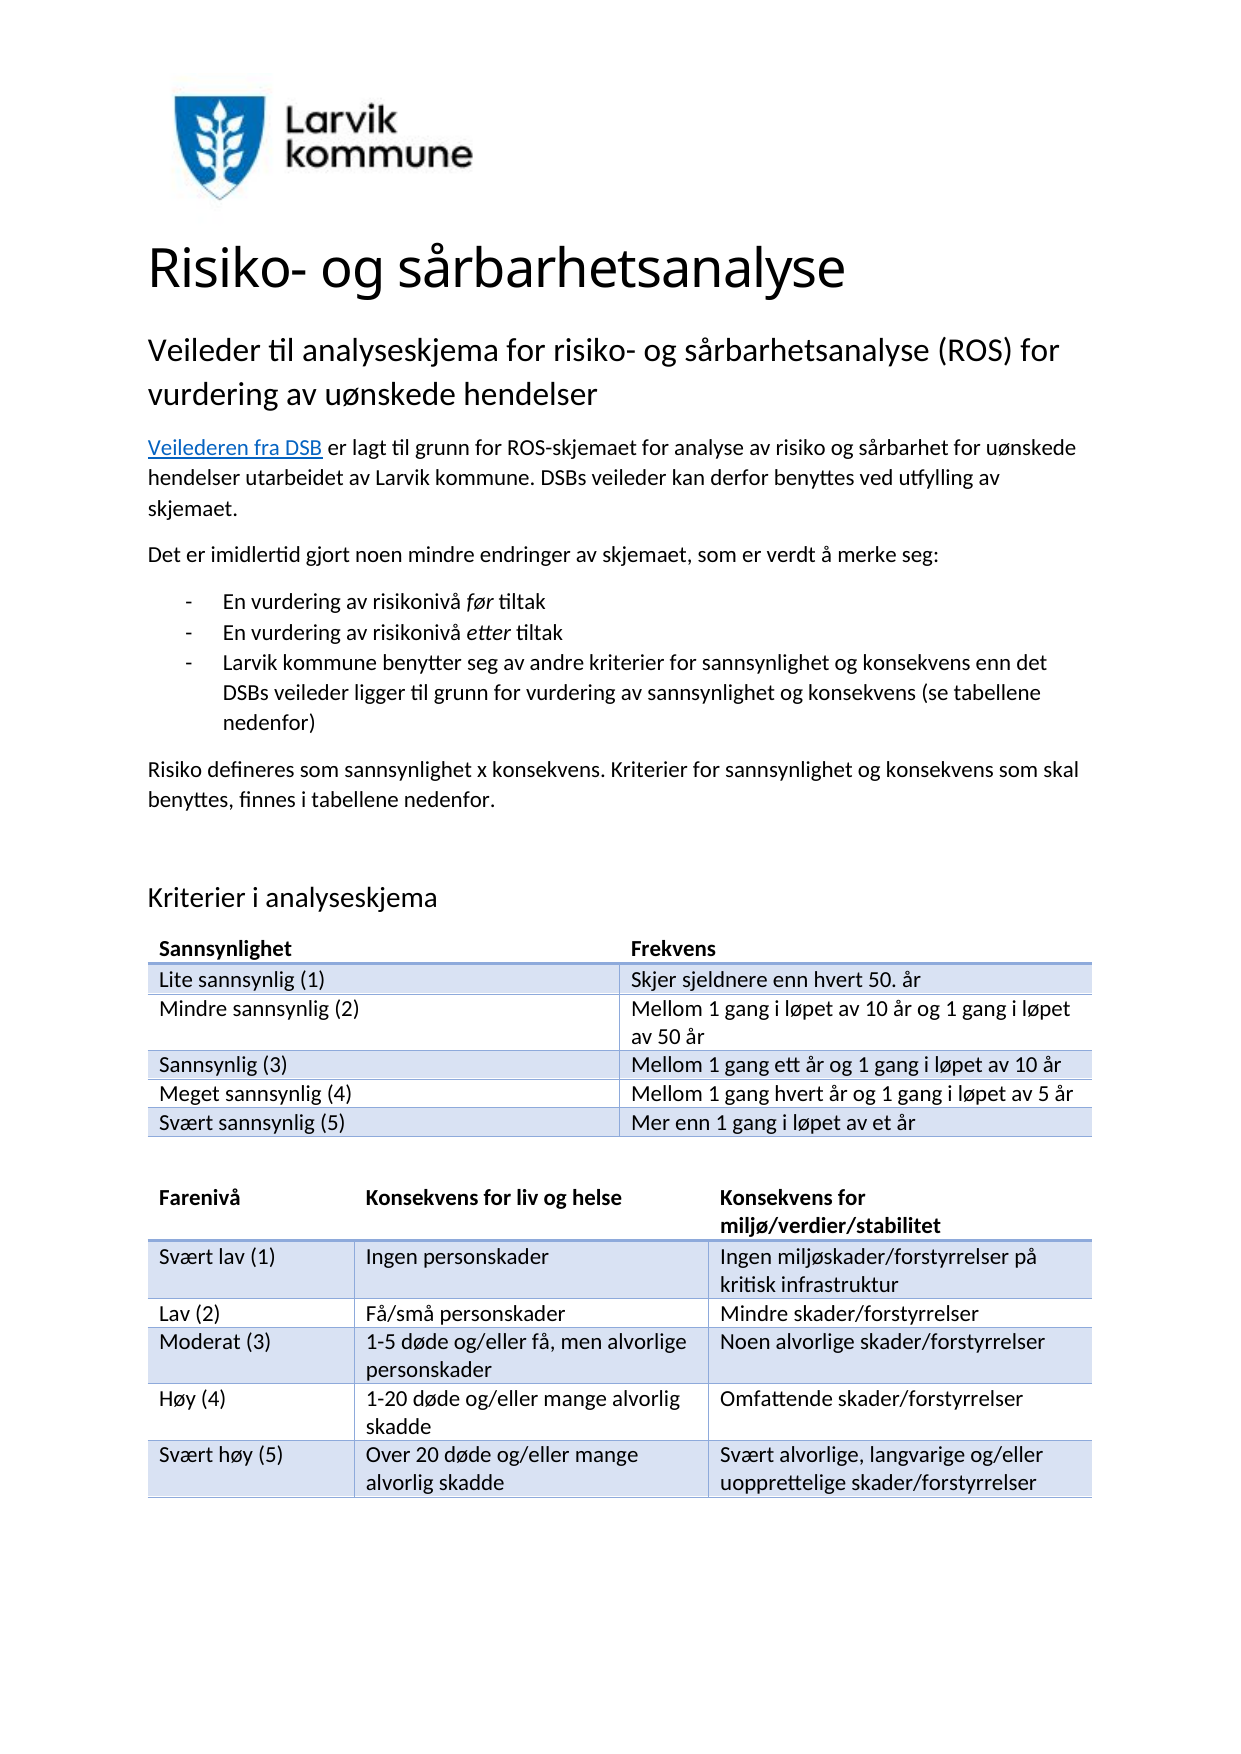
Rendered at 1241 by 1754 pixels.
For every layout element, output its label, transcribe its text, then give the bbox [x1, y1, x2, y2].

table_header Farenivå [148, 1183, 354, 1239]
table_cell Meget sannsynlig (4) [148, 1080, 619, 1107]
table_cell Svært lav (1) [148, 1242, 354, 1298]
table_cell Lite sannsynlig (1) [148, 965, 619, 993]
table_header Sannsynlighet [148, 934, 619, 962]
table_cell Moderat (3) [148, 1328, 354, 1383]
table_cell Ingen personskader [355, 1242, 708, 1298]
table_cell Omfattende skader/forstyrrelser [709, 1384, 1092, 1440]
table_cell Noen alvorlige skader/forstyrrelser [709, 1328, 1092, 1383]
text Risiko defineres som sannsynlighet x konsekvens. Kriterier for sannsynlighet og konsekvens som skal benyttes, finnes i tabellene nedenfor. [148, 755, 1093, 813]
table_cell Svært alvorlige, langvarige og/eller uopprettelige skader/forstyrrelser [709, 1441, 1092, 1496]
list En vurdering av risikonivå etter tiltak [185, 618, 1093, 646]
table_cell Mellom 1 gang i løpet av 10 år og 1 gang i løpet av 50 år [620, 995, 1092, 1050]
table_cell Mellom 1 gang ett år og 1 gang i løpet av 10 år [620, 1051, 1092, 1078]
table_cell Mindre skader/forstyrrelser [709, 1299, 1092, 1327]
table_cell Svært sannsynlig (5) [148, 1108, 619, 1136]
table_cell Svært høy (5) [148, 1441, 354, 1496]
text Kriterier i analyseskjema [148, 879, 1093, 915]
list En vurdering av risikonivå før tiltak [185, 587, 1093, 616]
table_cell Ingen miljøskader/forstyrrelser på kritisk infrastruktur [709, 1242, 1092, 1298]
table_cell Mellom 1 gang hvert år og 1 gang i løpet av 5 år [620, 1080, 1092, 1107]
table_header Konsekvens for miljø/verdier/stabilitet [709, 1183, 1092, 1239]
table_cell 1-20 døde og/eller mange alvorlig skadde [355, 1384, 708, 1440]
table_header Konsekvens for liv og helse [354, 1183, 709, 1239]
table_cell Skjer sjeldnere enn hvert 50. år [620, 965, 1092, 993]
table_cell 1-5 døde og/eller få, men alvorlige personskader [355, 1328, 708, 1383]
table_header Frekvens [620, 934, 1092, 962]
table_cell Over 20 døde og/eller mange alvorlig skadde [355, 1441, 708, 1496]
picture [147, 73, 581, 230]
text Det er imidlertid gjort noen mindre endringer av skjemaet, som er verdt å merke seg: [148, 541, 1093, 569]
table_cell Få/små personskader [355, 1299, 708, 1327]
table_cell Lav (2) [148, 1299, 354, 1327]
text Veileder til analyseskjema for risiko- og sårbarhetsanalyse (ROS) for vurdering av uønskede hendelser [148, 329, 1093, 413]
table_cell Mindre sannsynlig (2) [148, 995, 619, 1050]
list Larvik kommune benytter seg av andre kriterier for sannsynlighet og konsekvens enn det DSBs veileder ligger til grunn for vurdering av sannsynlighet og konsekvens (se tabellene nedenfor) [185, 648, 1093, 736]
text Veilederen fra DSB er lagt til grunn for ROS-skjemaet for analyse av risiko og sårbarhet for uønskede hendelser utarbeidet av Larvik kommune. DSBs veileder kan derfor benyttes ved utfylling av skjemaet. [148, 433, 1093, 522]
table_cell Sannsynlig (3) [148, 1051, 619, 1078]
table_cell Mer enn 1 gang i løpet av et år [620, 1108, 1092, 1136]
title Risiko- og sårbarhetsanalyse [148, 230, 1093, 304]
table_cell Høy (4) [148, 1384, 354, 1440]
